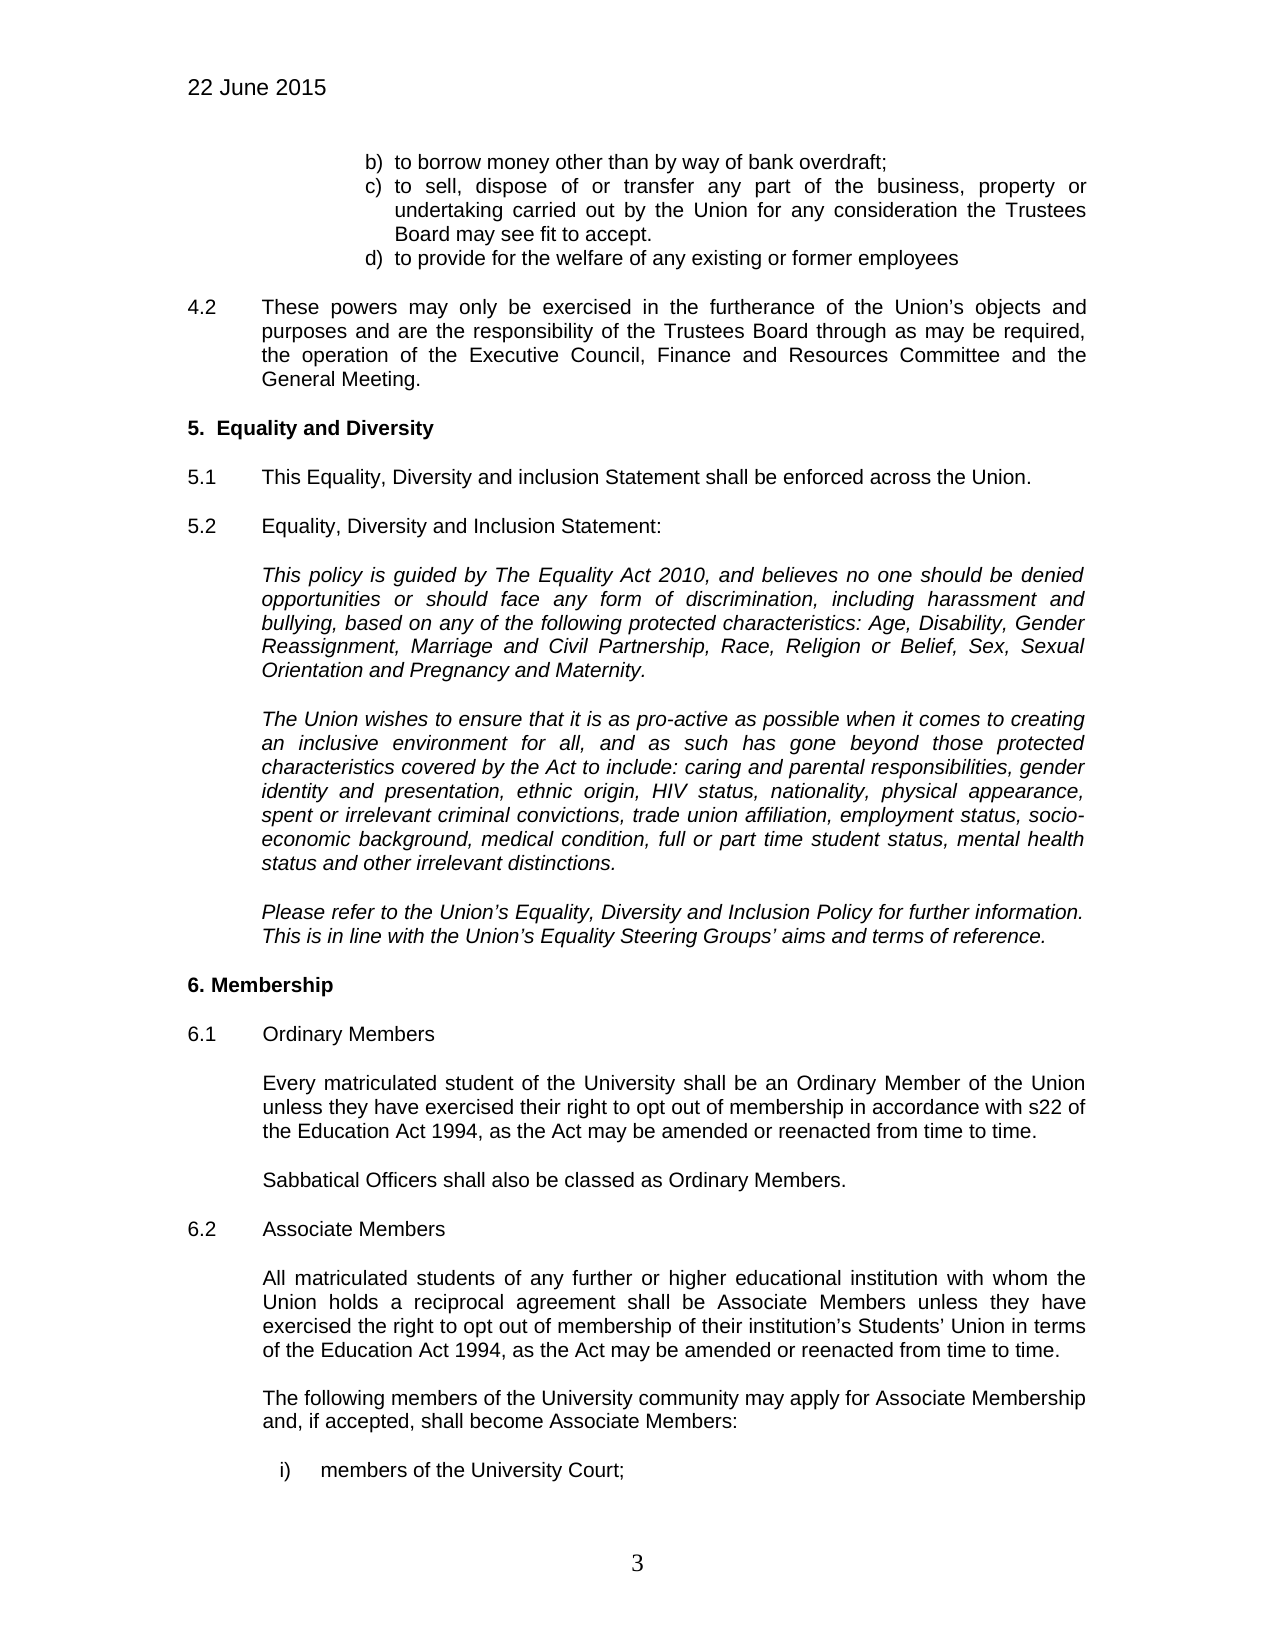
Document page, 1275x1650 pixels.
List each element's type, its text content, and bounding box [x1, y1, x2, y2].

list to borrow money other than by way of bank overdraft; [365, 150, 1087, 174]
text 6.1 Ordinary Members [187, 1022, 1087, 1046]
text 4.2 These powers may only be exercised in the furtherance of the Union’s objects and purposes and are the responsibility of the Trustees Board through as may be required, the operation of the Executive Council, Finance and Resources Committee and the General Meeting. [187, 295, 1087, 391]
text 5. Equality and Diversity [187, 416, 1087, 439]
text 6. Membership [187, 973, 1087, 997]
list to provide for the welfare of any existing or former employees [365, 246, 1087, 270]
text All matriculated students of any further or higher educational institution with whom the Union holds a reciprocal agreement shall be Associate Members unless they have exercised the right to opt out of membership of their institution’s Students’ Union in terms of the Education Act 1994, as the Act may be amended or reenacted from time to time. [262, 1266, 1087, 1361]
text 6.2 Associate Members [187, 1217, 1087, 1241]
text Sabbatical Officers shall also be classed as Ordinary Members. [262, 1168, 1087, 1192]
list to sell, dispose of or transfer any part of the business, property or undertaking carried out by the Union for any consideration the Trustees Board may see fit to accept. [365, 174, 1087, 246]
text 5.1 This Equality, Diversity and inclusion Statement shall be enforced across the Union. [187, 464, 1087, 488]
text This policy is guided by The Equality Act 2010, and believes no one should be denied opportunities or should face any form of discrimination, including harassment and bullying, based on any of the following protected characteristics: Age, Disability, Gender Reassignment, Marriage and Civil Partnership, Race, Religion or Belief, Sex, Sexual Orientation and Pregnancy and Maternity. [261, 562, 1087, 682]
text The Union wishes to ensure that it is as pro-active as possible when it comes to creating an inclusive environment for all, and as such has gone beyond those protected characteristics covered by the Act to include: caring and parental responsibilities, gender identity and presentation, ethnic origin, HIV status, nationality, physical appearance, spent or irrelevant criminal convictions, trade union affiliation, employment status, socio-economic background, medical condition, full or part time student status, mental health status and other irrelevant distinctions. [261, 707, 1087, 875]
text Every matriculated student of the University shall be an Ordinary Member of the Union unless they have exercised their right to opt out of membership in accordance with s22 of the Education Act 1994, as the Act may be amended or reenacted from time to time. [262, 1071, 1087, 1143]
list members of the University Court; [291, 1458, 1087, 1482]
text Please refer to the Union’s Equality, Diversity and Inclusion Policy for further information. This is in line with the Union’s Equality Steering Groups’ aims and terms of reference. [261, 900, 1087, 948]
text The following members of the University community may apply for Associate Membership and, if accepted, shall become Associate Members: [262, 1385, 1087, 1433]
text 5.2 Equality, Diversity and Inclusion Statement: [187, 513, 1087, 537]
